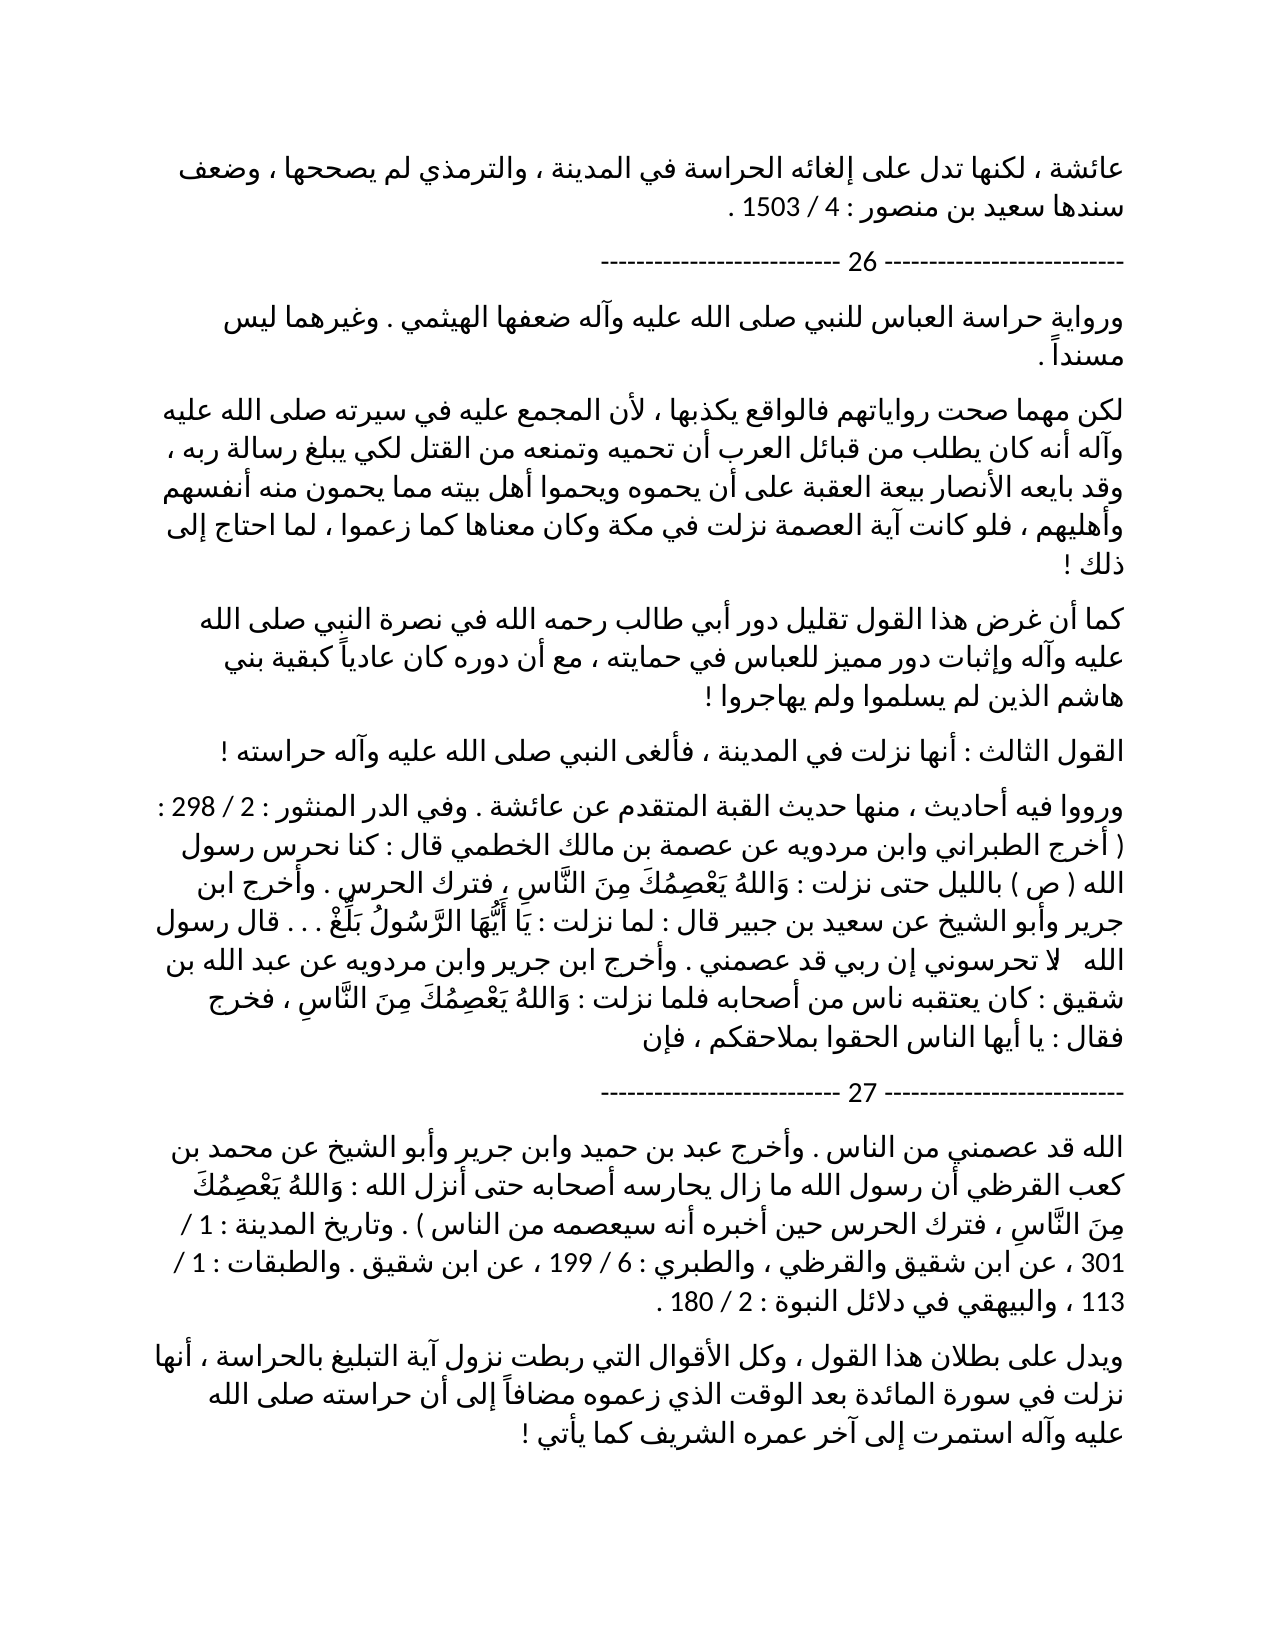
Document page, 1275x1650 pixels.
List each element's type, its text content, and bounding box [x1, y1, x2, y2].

text الله قد عصمني من الناس . وأخرج عبد بن حميد وابن جرير وأبو الشيخ عن محمد بن كعب القرظي أن رسول الله ما زال يحارسه أصحابه حتى أنزل الله : وَاللهُ يَعْصِمُكَ مِنَ النَّاسِ ، فترك الحرس حين أخبره أنه سيعصمه من الناس ) . وتاريخ المدينة : 1 / 301 ، عن ابن شقيق والقرظي ، والطبري : 6 / 199 ، عن ابن شقيق . والطبقات : 1 / 113 ، والبيهقي في دلائل النبوة : 2 / 180 . [150, 1129, 1125, 1318]
text القول الثالث : أنها نزلت في المدينة ، فألغى النبي صلى الله عليه وآله حراسته ! [150, 733, 1125, 769]
text ورووا فيه أحاديث ، منها حديث القبة المتقدم عن عائشة . وفي الدر المنثور : 2 / 298 : ( أخرج الطبراني وابن مردويه عن عصمة بن مالك الخطمي قال : كنا نحرس رسول الله ( ص ) بالليل حتى نزلت : وَاللهُ يَعْصِمُكَ مِنَ النَّاسِ ، فترك الحرس . وأخرج ابن جرير وأبو الشيخ عن سعيد بن جبير قال : لما نزلت : يَا أَيُّهَا الرَّسُولُ بَلِّغْ . . . قال رسول الله : لا تحرسوني إن ربي قد عصمني . وأخرج ابن جرير وابن مردويه عن عبد الله بن شقيق : كان يعتقبه ناس من أصحابه فلما نزلت : وَاللهُ يَعْصِمُكَ مِنَ النَّاسِ ، فخرج فقال : يا أيها الناس الحقوا بملاحقكم ، فإن [150, 788, 1125, 1054]
text --------------------------- 26 --------------------------- [150, 243, 1125, 279]
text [150, 150, 1125, 224]
text ورواية حراسة العباس للنبي صلى الله عليه وآله ضعفها الهيثمي . وغيرهما ليس مسنداً . [150, 299, 1125, 373]
text لكن مهما صحت رواياتهم فالواقع يكذبها ، لأن المجمع عليه في سيرته صلى الله عليه وآله أنه كان يطلب من قبائل العرب أن تحميه وتمنعه من القتل لكي يبلغ رسالة ربه ، وقد بايعه الأنصار بيعة العقبة على أن يحموه ويحموا أهل بيته مما يحمون منه أنفسهم وأهليهم ، فلو كانت آية العصمة نزلت في مكة وكان معناها كما زعموا ، لما احتاج إلى ذلك ! [150, 392, 1125, 582]
text كما أن غرض هذا القول تقليل دور أبي طالب رحمه الله في نصرة النبي صلى الله عليه وآله وإثبات دور مميز للعباس في حمايته ، مع أن دوره كان عادياً كبقية بني هاشم الذين لم يسلموا ولم يهاجروا ! [150, 601, 1125, 713]
text --------------------------- 27 --------------------------- [150, 1074, 1125, 1109]
text ويدل على بطلان هذا القول ، وكل الأقوال التي ربطت نزول آية التبليغ بالحراسة ، أنها نزلت في سورة المائدة بعد الوقت الذي زعموه مضافاً إلى أن حراسته صلى الله عليه وآله استمرت إلى آخر عمره الشريف كما يأتي ! [150, 1338, 1125, 1450]
